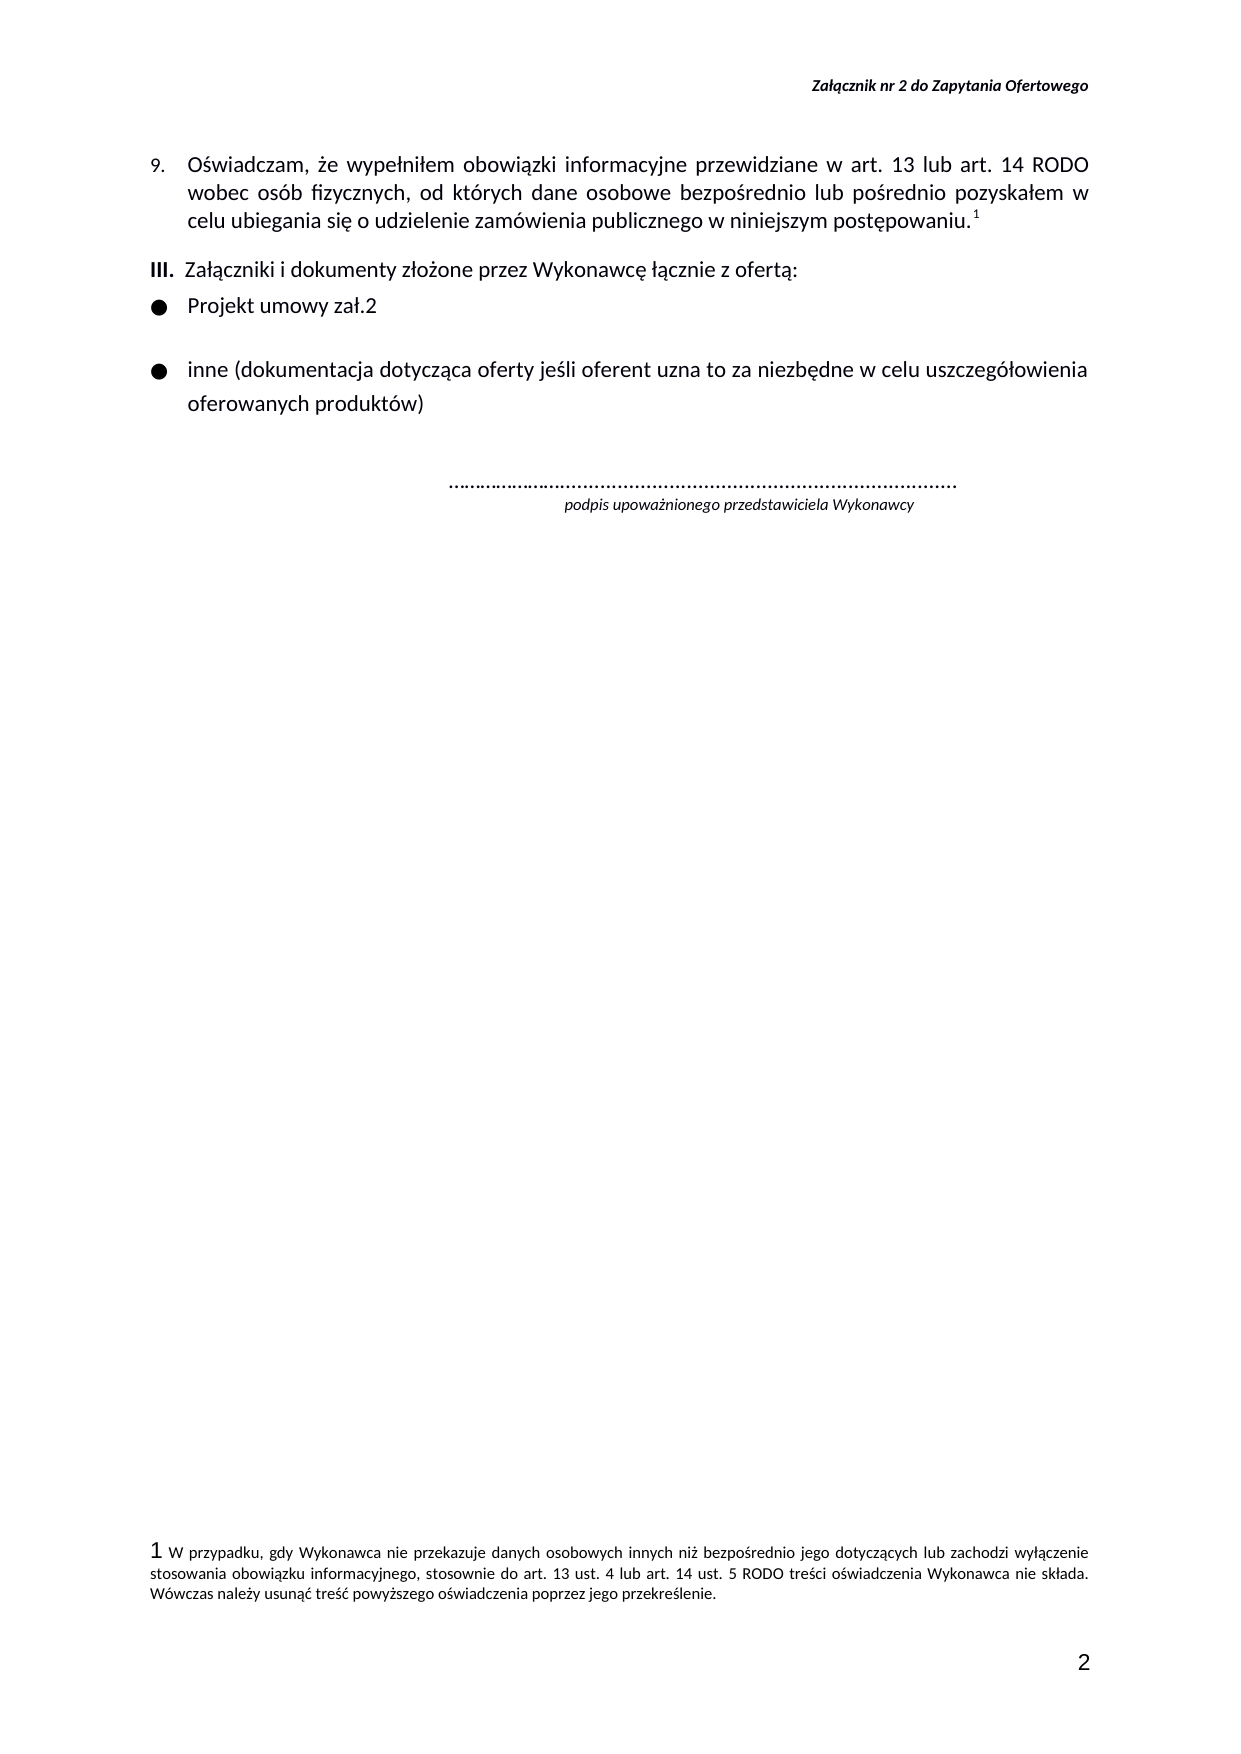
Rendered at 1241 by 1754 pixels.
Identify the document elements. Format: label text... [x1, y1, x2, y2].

list inne (dokumentacja dotycząca oferty jeśli oferent uzna to za niezbędne w celu uszczegółowienia oferowanych produktów) [150, 346, 1090, 417]
text podpis upoważnionego przedstawiciela Wykonawcy [150, 494, 1090, 514]
list Oświadczam, że wypełniłem obowiązki informacyjne przewidziane w art. 13 lub art. 14 RODO wobec osób fizycznych, od których dane osobowe bezpośrednio lub pośrednio pozyskałem w celu ubiegania się o udzielenie zamówienia publicznego w niniejszym postępowaniu. [150, 150, 1090, 234]
text …………………..................................................................... [150, 466, 1090, 494]
list Projekt umowy zał.2 [150, 283, 1090, 326]
text III. Załączniki i dokumenty złożone przez Wykonawcę łącznie z ofertą: [150, 255, 1090, 283]
